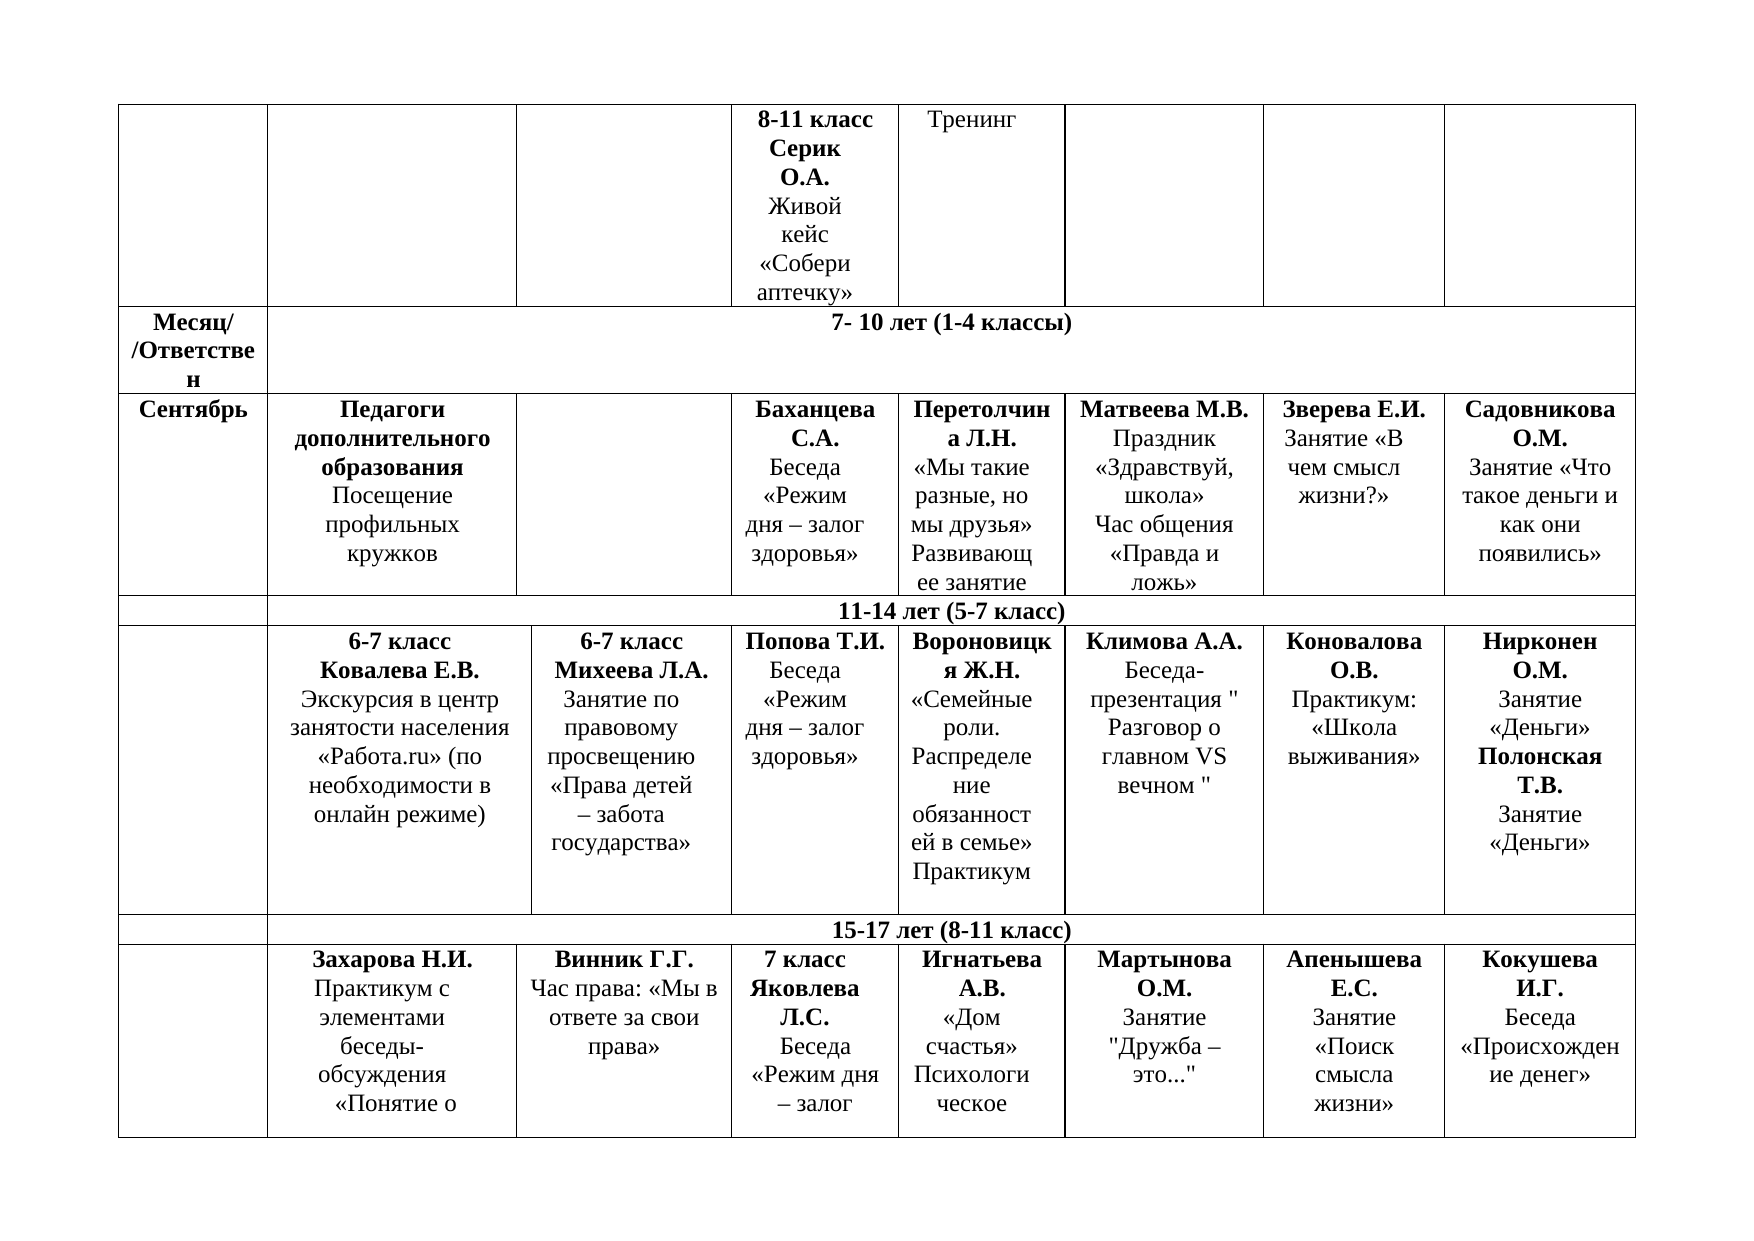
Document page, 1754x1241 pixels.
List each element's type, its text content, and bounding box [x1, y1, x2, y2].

table_cell 6-7 класс Михеева Л.А. Занятие по правовому просвещению «Права детей – забота государства» [532, 626, 731, 914]
table_cell Попова Т.И. Беседа «Режим дня – залог здоровья» [732, 626, 898, 914]
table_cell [517, 105, 731, 306]
table_cell [119, 945, 267, 1137]
table_cell Матвеева М.В. Праздник «Здравствуй, школа» Час общения «Правда и ложь» [1066, 394, 1263, 595]
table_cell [732, 105, 898, 306]
table_cell 15-17 лет (8-11 класс) [268, 915, 1635, 943]
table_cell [1264, 945, 1444, 1137]
table_cell Нирконен О.М. Занятие «Деньги» Полонская Т.В. Занятие «Деньги» [1445, 626, 1635, 914]
table_cell [517, 394, 731, 595]
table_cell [1066, 945, 1263, 1137]
table_cell Сентябрь [119, 394, 267, 595]
table_cell 11-14 лет (5-7 класс) [268, 596, 1635, 625]
table_cell Педагоги дополнительного образования Посещение профильных кружков [268, 394, 516, 595]
table_cell Зверева Е.И. Занятие «В чем смысл жизни?» [1264, 394, 1444, 595]
table_cell 7- 10 лет (1-4 классы) [268, 307, 1635, 393]
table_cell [1264, 105, 1444, 306]
table_cell [119, 626, 267, 914]
table_cell Баханцева С.А. Беседа «Режим дня – залог здоровья» [732, 394, 898, 595]
table_cell Климова А.А. Беседа-презентация " Разговор о главном VS вечном " [1066, 626, 1263, 914]
table_cell 6-7 класс Ковалева Е.В. Экскурсия в центр занятости населения «Работа.ru» (по необходимости в онлайн режиме) [268, 626, 531, 914]
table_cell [268, 945, 516, 1137]
table_cell [119, 915, 267, 943]
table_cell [1445, 105, 1635, 306]
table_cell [1445, 945, 1635, 1137]
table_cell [1066, 105, 1263, 306]
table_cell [899, 945, 1064, 1137]
table_cell [119, 105, 267, 306]
table_cell Перетолчина Л.Н. «Мы такие разные, но мы друзья» Развивающее занятие [899, 394, 1064, 595]
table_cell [268, 105, 516, 306]
table_cell Месяц/ /Ответствен [119, 307, 267, 393]
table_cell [899, 105, 1064, 306]
table_cell Вороновицкя Ж.Н. «Семейные роли. Распределение обязанностей в семье» Практикум [899, 626, 1064, 914]
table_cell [517, 945, 731, 1137]
table_cell Садовникова О.М. Занятие «Что такое деньги и как они появились» [1445, 394, 1635, 595]
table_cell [732, 945, 898, 1137]
table_cell Коновалова О.В. Практикум: «Школа выживания» [1264, 626, 1444, 914]
table_cell [119, 596, 267, 625]
